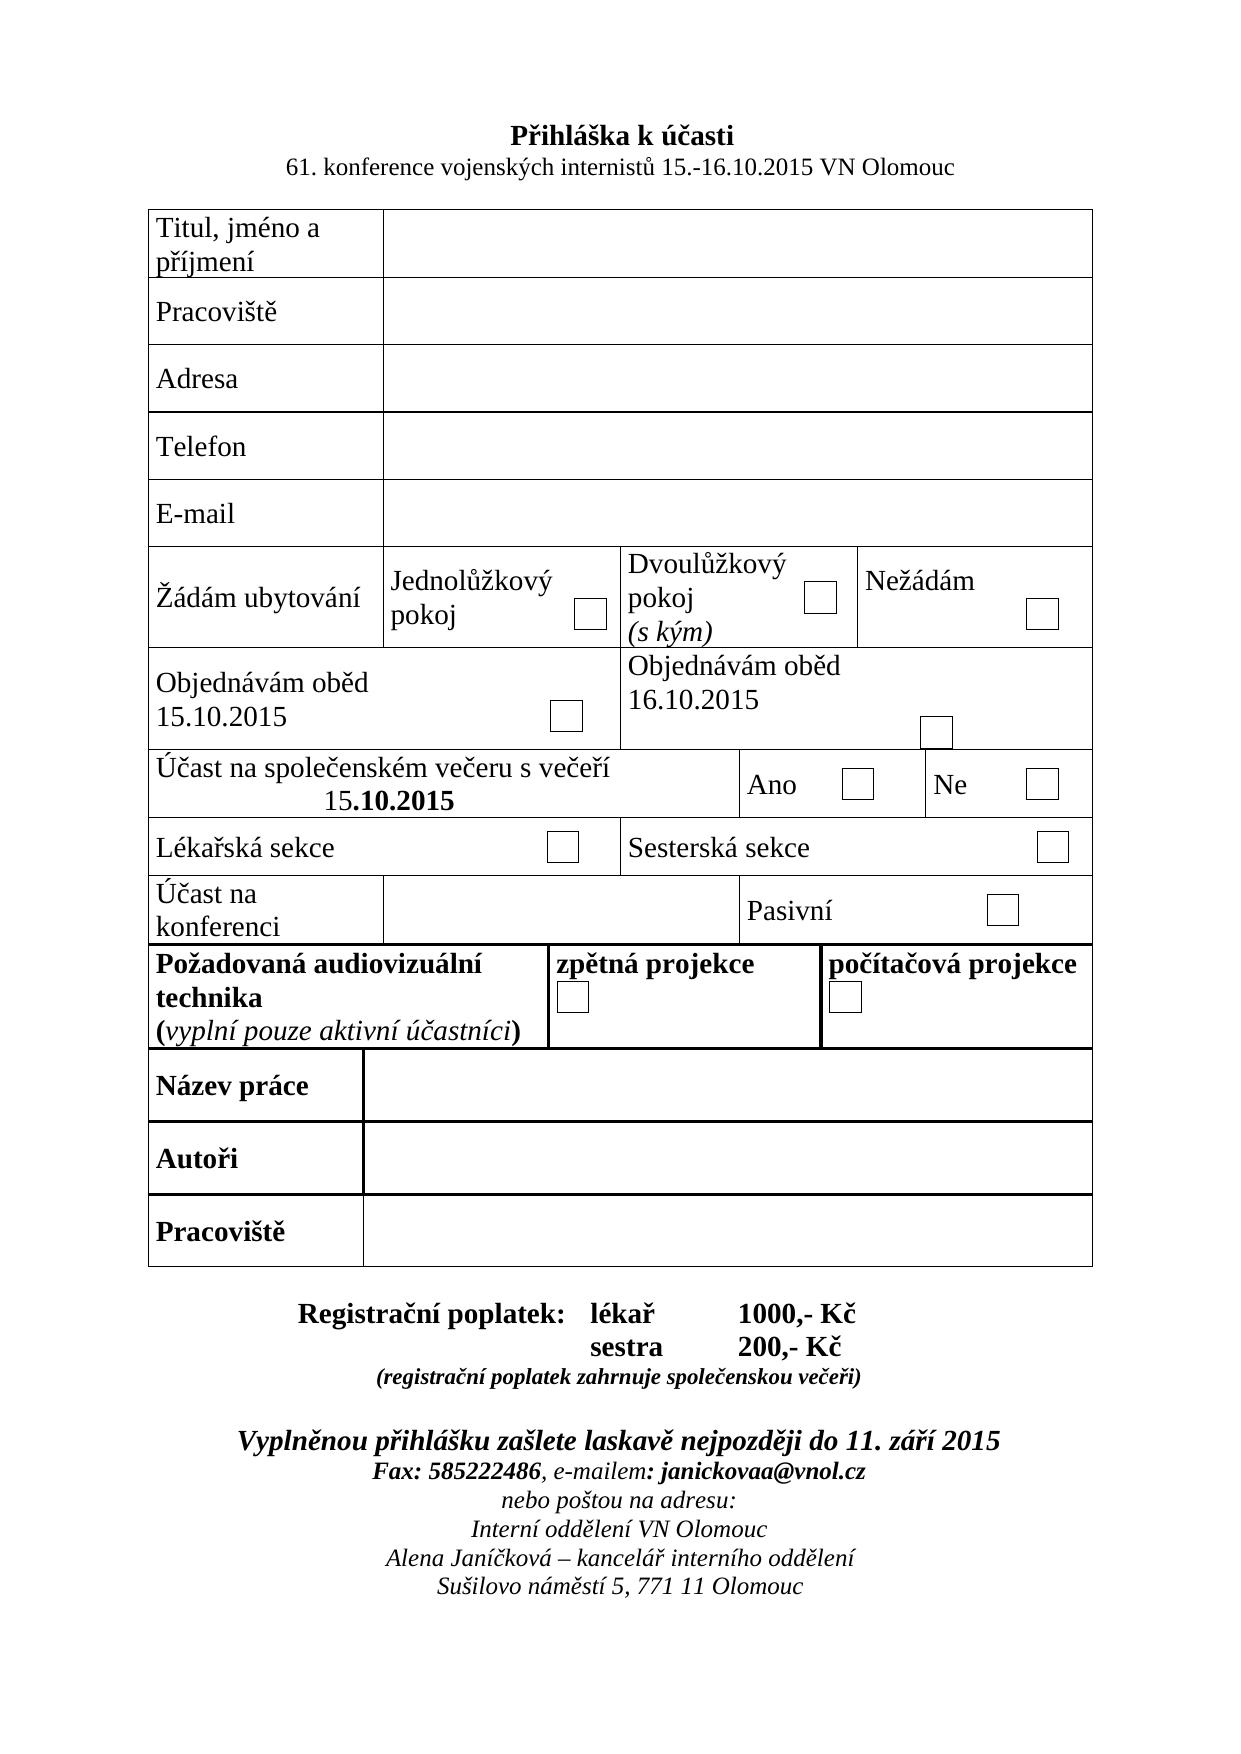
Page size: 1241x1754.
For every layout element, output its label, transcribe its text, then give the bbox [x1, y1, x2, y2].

table_cell Žádám ubytování [149, 547, 383, 647]
text sestra 200,- Kč [298, 1329, 1092, 1363]
table_cell [364, 1196, 1092, 1266]
table_cell [365, 1050, 1092, 1120]
table_cell Pasivní [740, 876, 1092, 943]
table_cell [365, 1123, 1092, 1193]
table_cell [384, 480, 1092, 546]
table_cell Lékařská sekce [149, 818, 620, 875]
table_cell Objednávám oběd 16.10.2015 [621, 648, 1092, 749]
table_cell Jednolůžkový pokoj [384, 547, 620, 647]
table_header Titul, jméno a příjmení [149, 210, 383, 277]
table_cell [384, 876, 739, 943]
table_cell [384, 345, 1092, 411]
table_cell [384, 278, 1092, 344]
table_cell [384, 413, 1092, 478]
table_cell Autoři [149, 1123, 362, 1193]
table_cell Ano [740, 750, 925, 817]
table_cell Nežádám [858, 547, 1092, 647]
text Registrační poplatek: lékař 1000,- Kč [298, 1296, 1092, 1329]
table_cell Dvoulůžkový pokoj (s kým) [621, 547, 857, 647]
table_cell počítačová projekce [823, 946, 1092, 1047]
table_cell Sesterská sekce [621, 818, 1092, 875]
table_cell Pracoviště [149, 278, 383, 344]
text nebo poštou na adresu: [148, 1485, 1092, 1514]
table_cell Účast na konferenci [149, 876, 383, 943]
table_cell Telefon [149, 413, 383, 478]
table_cell zpětná projekce [550, 946, 819, 1047]
text Vyplněnou přihlášku zašlete laskavě nejpozději do 11. září 2015 [148, 1423, 1092, 1456]
table_cell Ne [926, 750, 1092, 817]
table_cell Název práce [149, 1050, 362, 1120]
text Přihláška k účasti [510, 118, 1092, 152]
text Fax: 585222486, e-mailem: janickovaa@vnol.cz [148, 1456, 1092, 1485]
text Interní oddělení VN Olomouc [148, 1514, 1092, 1543]
text Alena Janíčková – kancelář interního oddělení [148, 1543, 1092, 1571]
table_cell Objednávám oběd 15.10.2015 [149, 648, 620, 749]
table_cell Pracoviště [149, 1196, 363, 1266]
text Sušilovo náměstí 5, 771 11 Olomouc [148, 1571, 1092, 1600]
table_cell E-mail [149, 480, 383, 546]
text 61. konference vojenských internistů 15.-16.10.2015 VN Olomouc [148, 152, 1092, 180]
text (registrační poplatek zahrnuje společenskou večeři) [148, 1363, 1092, 1389]
table_cell Požadovaná audiovizuální technika (vyplní pouze aktivní účastníci) [149, 946, 547, 1047]
table_cell Adresa [149, 345, 383, 411]
table_header [384, 210, 1092, 277]
table_cell Účast na společenském večeru s večeří 15.10.2015 [149, 750, 739, 817]
